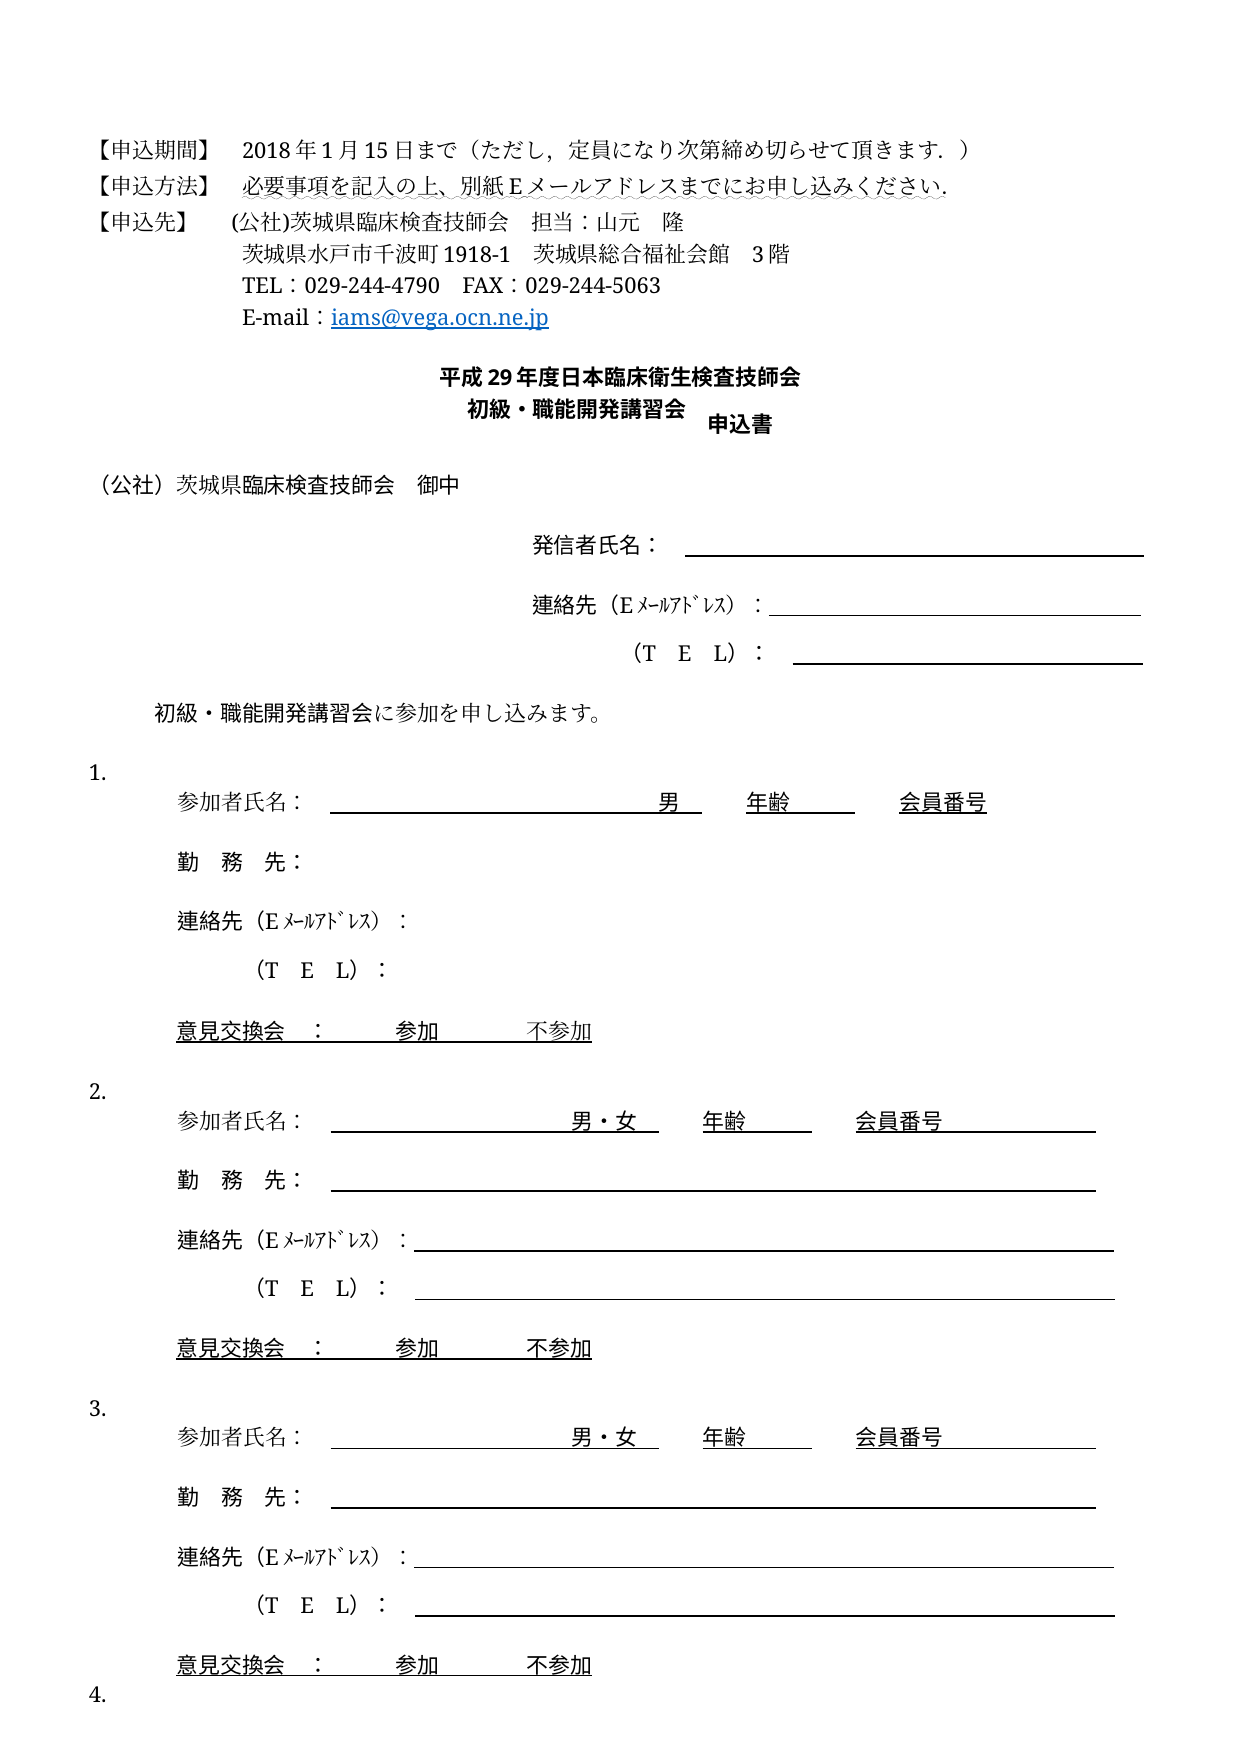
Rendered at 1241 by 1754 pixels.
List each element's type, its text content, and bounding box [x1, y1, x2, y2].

text 意見交換会 ： 参加 不参加 [89, 1333, 1152, 1363]
text 勤 務 先： [89, 847, 1152, 877]
text 発信者氏名： [443, 530, 1152, 560]
text （公社）茨城県臨床検査技師会 御中 [89, 469, 1152, 500]
text E-mail：iams@vega.ocn.ne.jp [89, 300, 1152, 332]
text （T E L）： [177, 955, 1152, 985]
text 平成29年度日本臨床衛生検査技師会 [89, 360, 1152, 392]
text 参加者氏名： 男・女 年齢 会員番号 [89, 1422, 1152, 1452]
text 【申込期間】 2018年1月15日まで（ただし，定員になり次第締め切らせて頂きます．） [89, 133, 1152, 164]
text （T E L）： [177, 638, 1152, 668]
text 初級・職能開発講習会に参加を申し込みます。 [89, 698, 1152, 728]
text 勤 務 先： [89, 1482, 1152, 1512]
text 【申込方法】 必要事項を記入の上、別紙Eメールアドレスまでにお申し込みください． [89, 169, 1152, 201]
text 参加者氏名： 男 年齢 会員番号 [89, 787, 1152, 817]
text （T E L）： [177, 1273, 1152, 1303]
text 意見交換会 ： 参加 不参加 [89, 1649, 1152, 1679]
text 連絡先（Eﾒｰﾙｱﾄﾞﾚｽ）： [89, 1541, 1152, 1571]
text 連絡先（Eﾒｰﾙｱﾄﾞﾚｽ）： [89, 1225, 1152, 1254]
text 1. [89, 757, 1152, 787]
text 3. [89, 1392, 1152, 1422]
text 茨城県水戸市千波町1918-1 茨城県総合福祉会館 3階 [89, 237, 1152, 268]
text 【申込先】 (公社)茨城県臨床検査技師会 担当：山元 隆 [89, 205, 1152, 237]
text TEL：029-244-4790 FAX：029-244-5063 [89, 268, 1152, 300]
text 2. [89, 1076, 1152, 1106]
text 勤 務 先： [89, 1165, 1152, 1195]
text 初級・職能開発講習会 申込書 [89, 392, 1152, 439]
text 連絡先（Eﾒｰﾙｱﾄﾞﾚｽ）： [89, 906, 1152, 936]
text （T E L）： [177, 1590, 1152, 1620]
text 4. [89, 1679, 1152, 1709]
text 連絡先（Eﾒｰﾙｱﾄﾞﾚｽ）： [443, 590, 1152, 619]
text 参加者氏名： 男・女 年齢 会員番号 [89, 1106, 1152, 1135]
text 意見交換会 ： 参加 不参加 [89, 1014, 1152, 1046]
